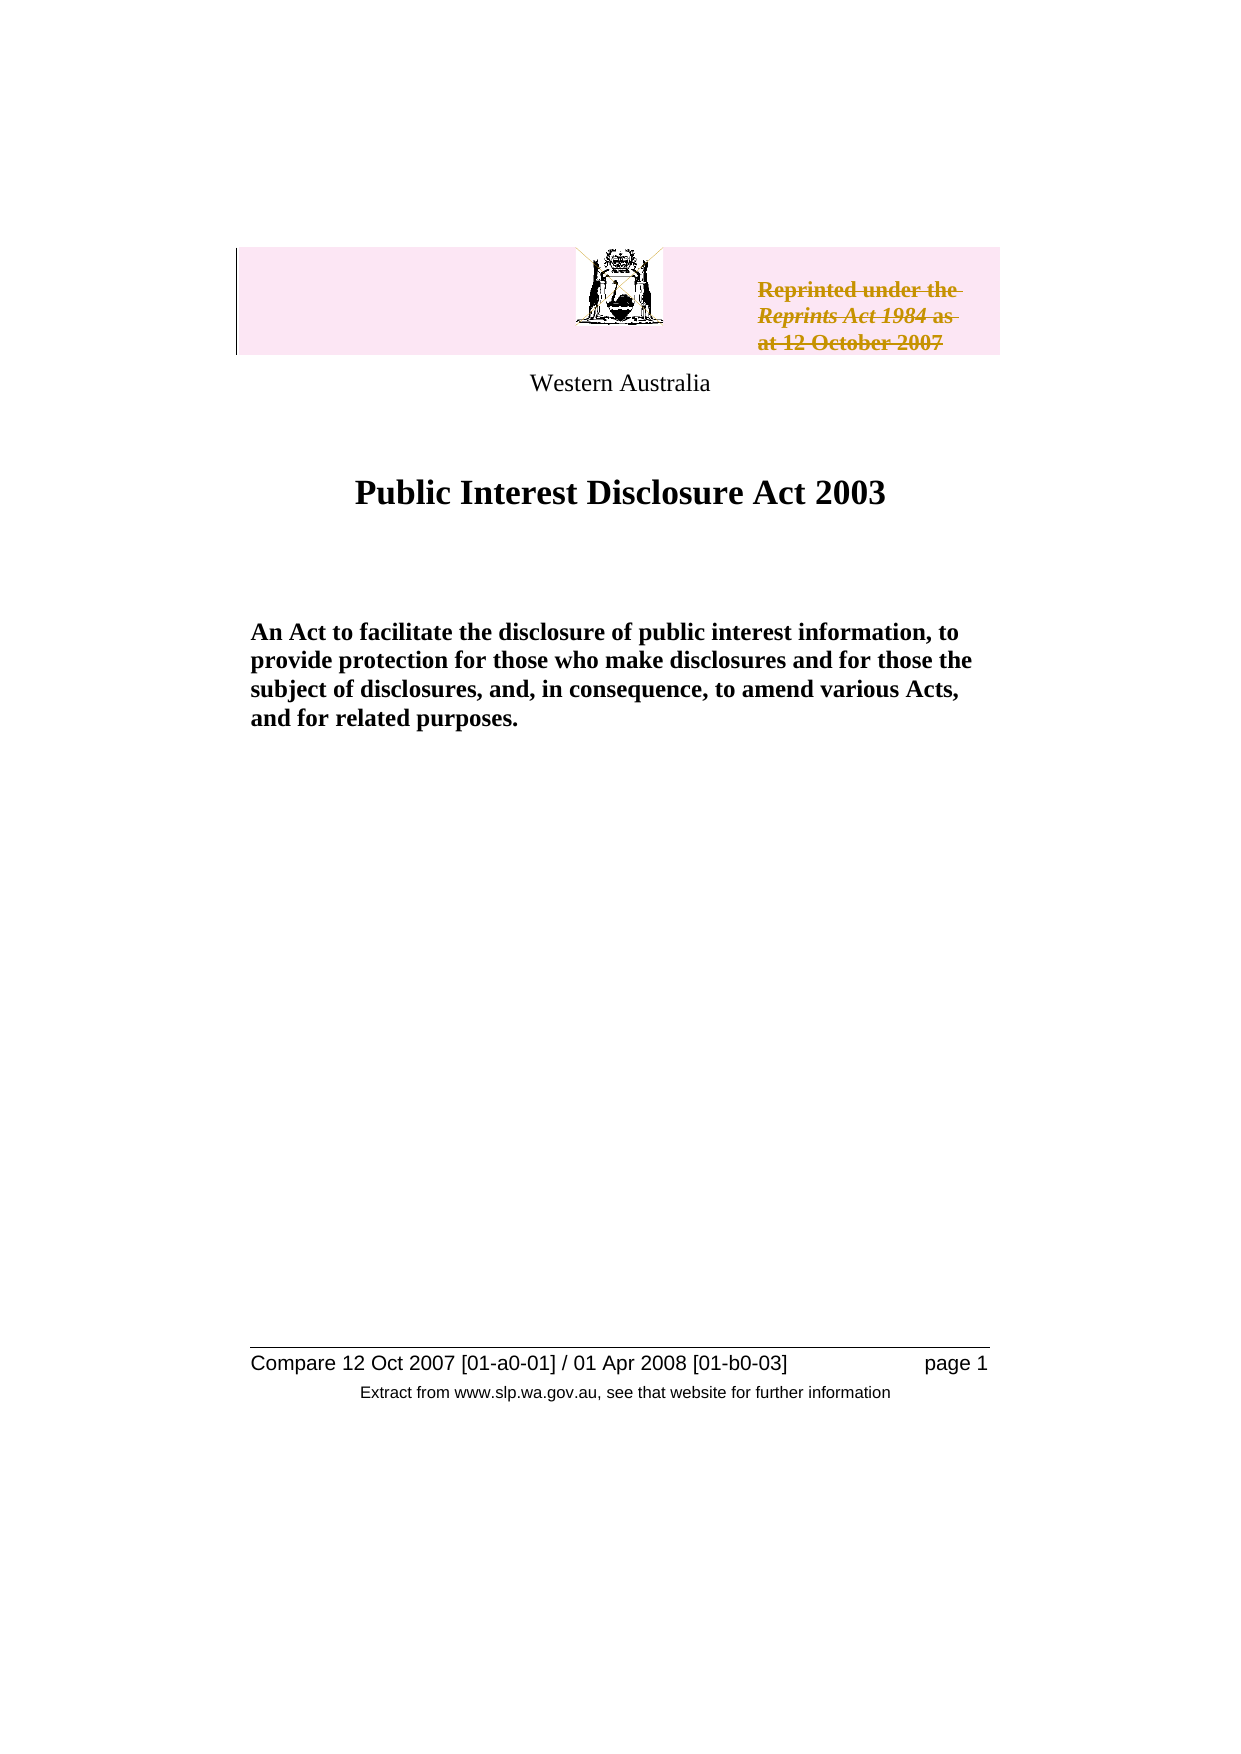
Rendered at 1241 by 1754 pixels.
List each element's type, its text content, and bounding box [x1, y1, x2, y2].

picture [575, 248, 618, 325]
picture [577, 247, 662, 285]
title An Act to facilitate the disclosure of public interest information, to provide protection for those who make disclosures and for those the subject of disclosures, and, in consequence, to amend various Acts, and for related purposes. [250, 617, 990, 732]
picture [577, 288, 662, 326]
picture [621, 248, 664, 325]
text Western Australia [250, 368, 990, 397]
text Public Interest Disclosure Act 2003 [250, 472, 990, 512]
